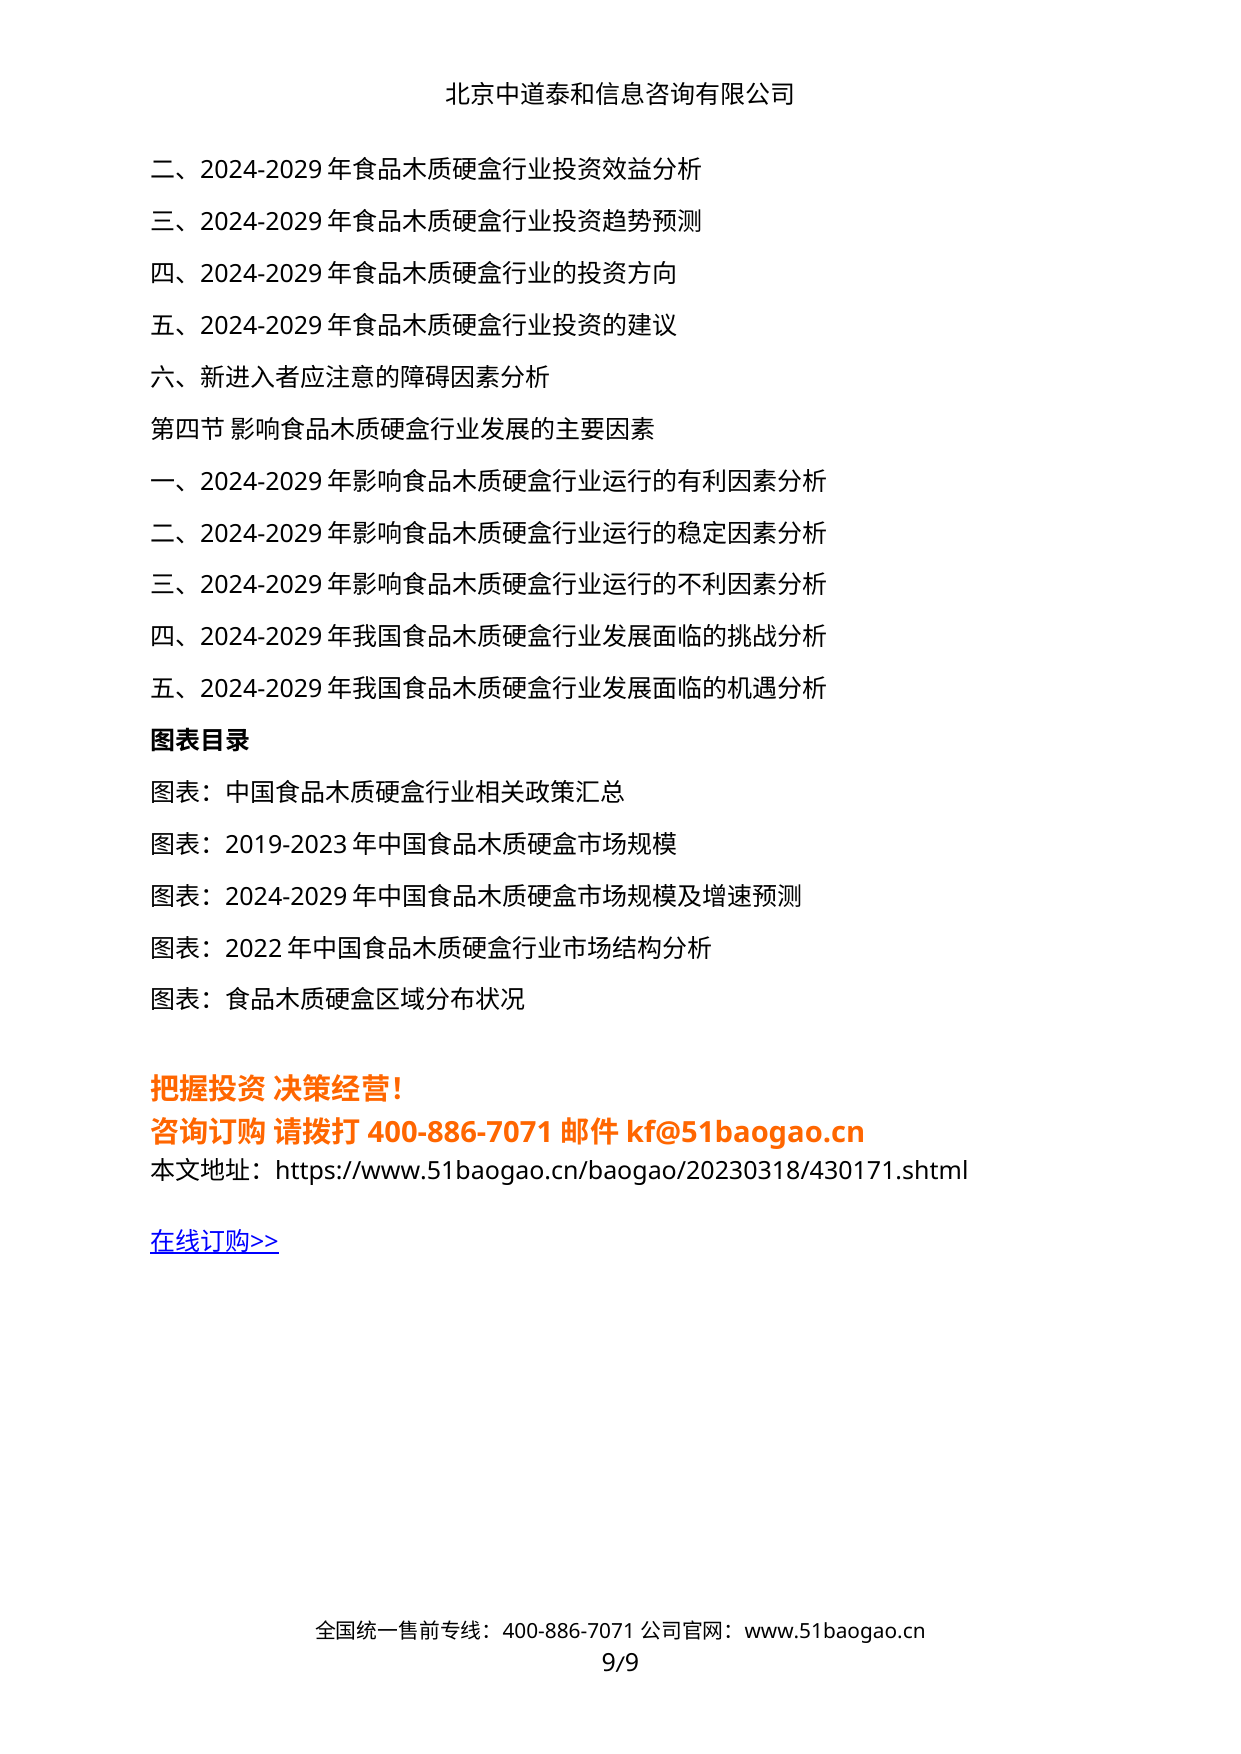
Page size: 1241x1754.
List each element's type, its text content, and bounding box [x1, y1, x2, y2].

text 第四节 影响食品木质硬盒行业发展的主要因素 [150, 409, 1090, 446]
text 把握投资 决策经营！咨询订购 请拨打 400-886-7071 邮件 kf@51baogao.cn本文地址：https://www.51baogao.cn/baogao/20230318/430171.shtml [150, 1032, 1090, 1187]
text 二、2024-2029年食品木质硬盒行业投资效益分析 [150, 150, 1090, 186]
text 六、新进入者应注意的障碍因素分析 [150, 357, 1090, 394]
text 图表：2019-2023年中国食品木质硬盒市场规模 [150, 824, 1090, 861]
text 二、2024-2029年影响食品木质硬盒行业运行的稳定因素分析 [150, 513, 1090, 549]
text 五、2024-2029年食品木质硬盒行业投资的建议 [150, 306, 1090, 342]
text 图表：中国食品木质硬盒行业相关政策汇总 [150, 772, 1090, 809]
text 在线订购>> [150, 1187, 1090, 1257]
text 图表：2024-2029年中国食品木质硬盒市场规模及增速预测 [150, 876, 1090, 912]
text 一、2024-2029年影响食品木质硬盒行业运行的有利因素分析 [150, 461, 1090, 497]
text 三、2024-2029年影响食品木质硬盒行业运行的不利因素分析 [150, 565, 1090, 601]
text 三、2024-2029年食品木质硬盒行业投资趋势预测 [150, 202, 1090, 238]
text 图表：食品木质硬盒区域分布状况 [150, 980, 1090, 1016]
text 五、2024-2029年我国食品木质硬盒行业发展面临的机遇分析 [150, 669, 1090, 705]
text 图表目录 [150, 721, 1090, 757]
text 四、2024-2029年我国食品木质硬盒行业发展面临的挑战分析 [150, 617, 1090, 653]
text 图表：2022年中国食品木质硬盒行业市场结构分析 [150, 928, 1090, 964]
text 四、2024-2029年食品木质硬盒行业的投资方向 [150, 254, 1090, 290]
